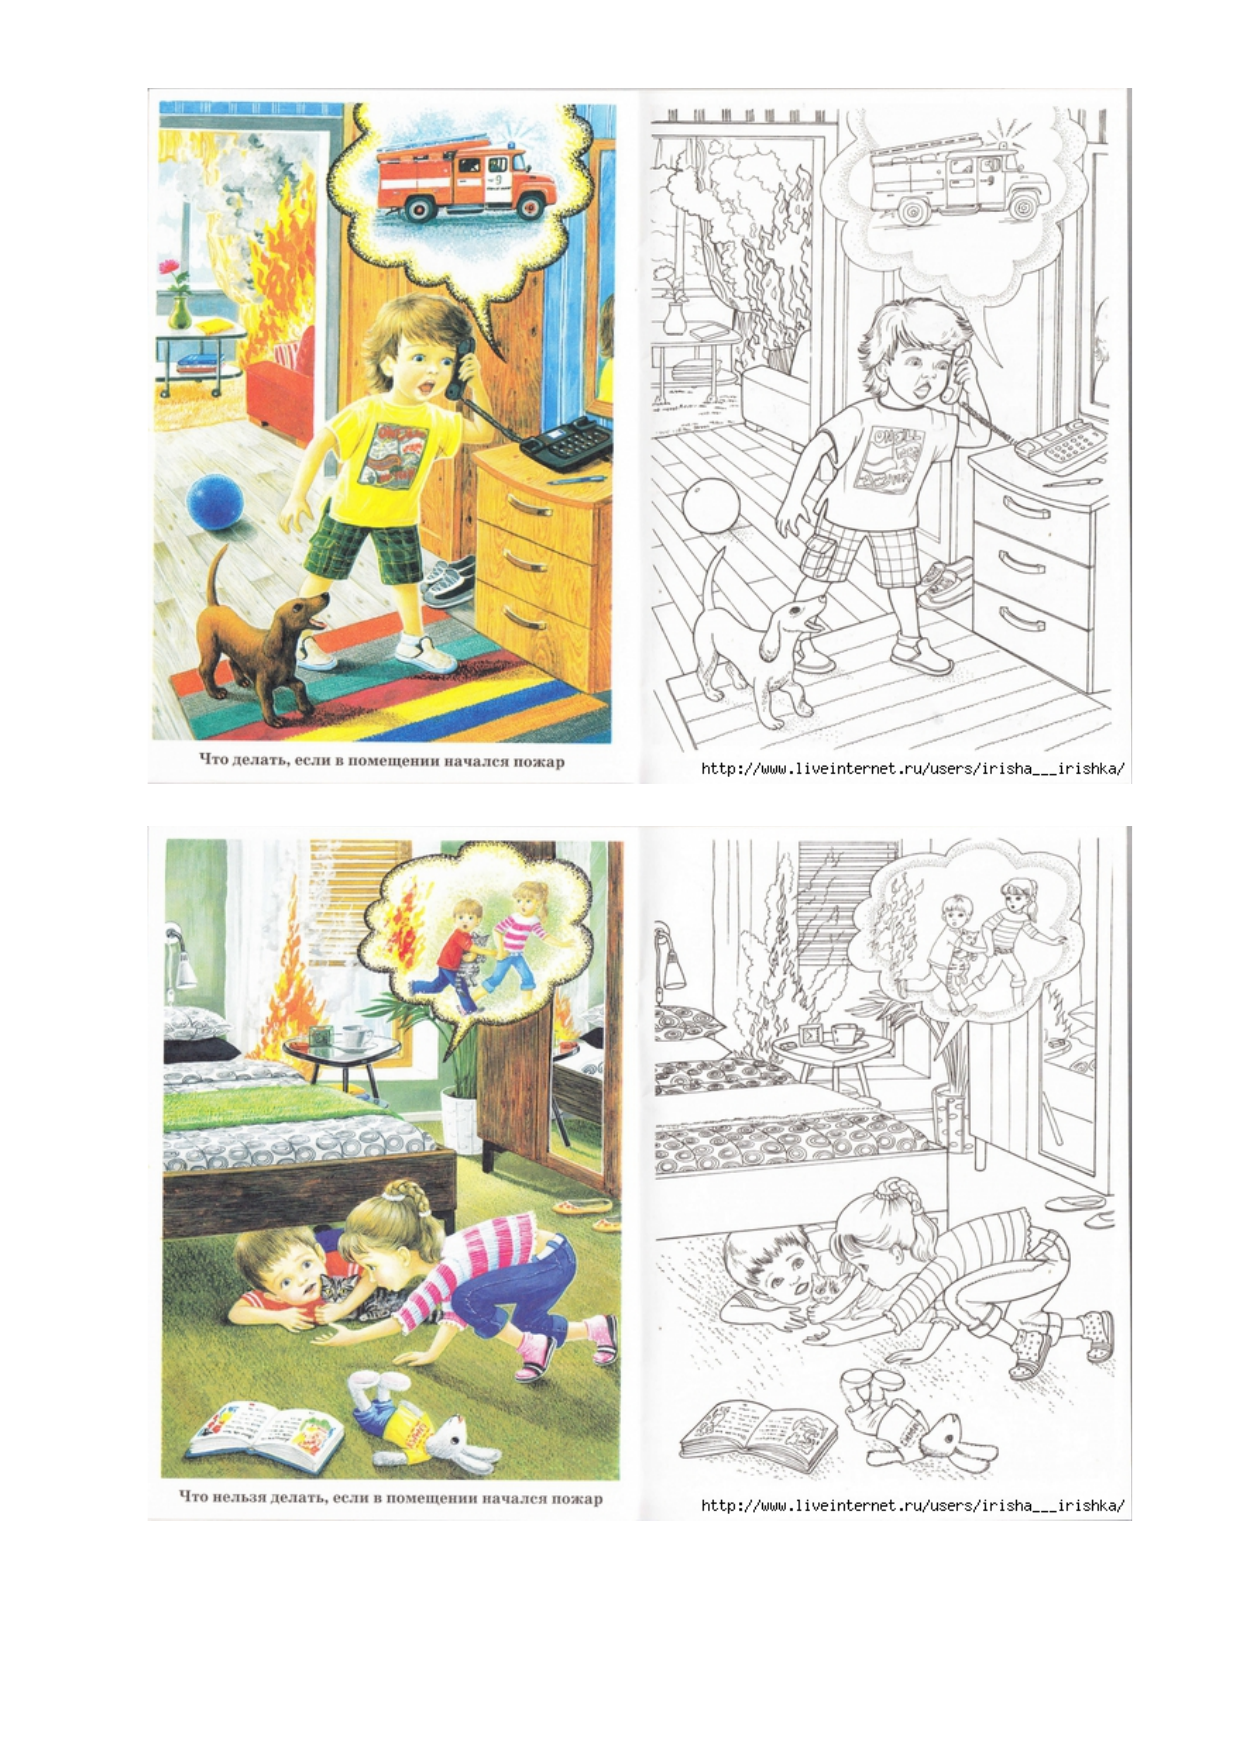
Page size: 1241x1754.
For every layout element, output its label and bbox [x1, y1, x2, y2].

picture [147, 88, 1133, 784]
picture [147, 826, 1133, 1521]
